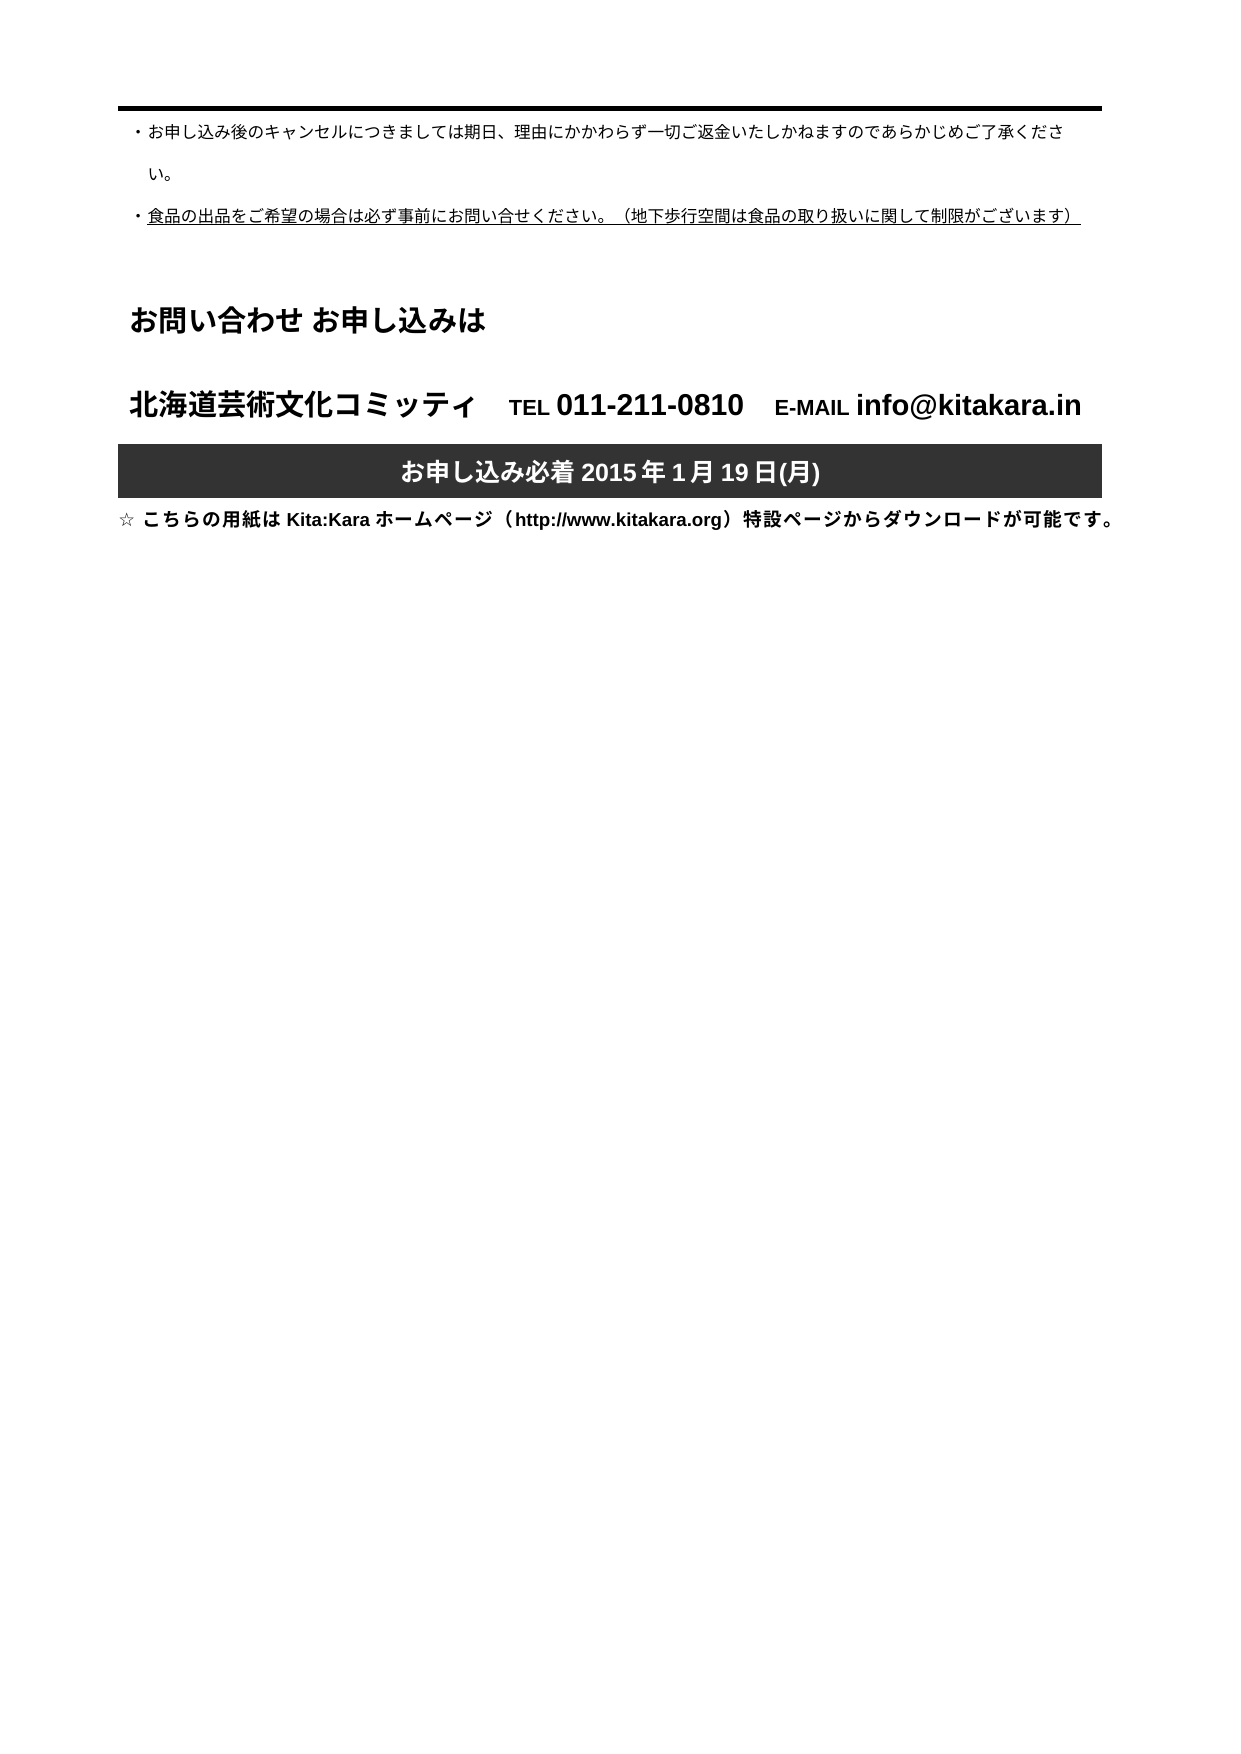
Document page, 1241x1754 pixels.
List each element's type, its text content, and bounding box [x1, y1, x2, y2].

table_cell お申し込み必着 2015年1月19日(月) [118, 444, 1102, 498]
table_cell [118, 111, 1102, 444]
text ☆ こちらの用紙はKita:Karaホームページ（http://www.kitakara.org）特設ページからダウンロードが可能です。 [118, 498, 1122, 539]
